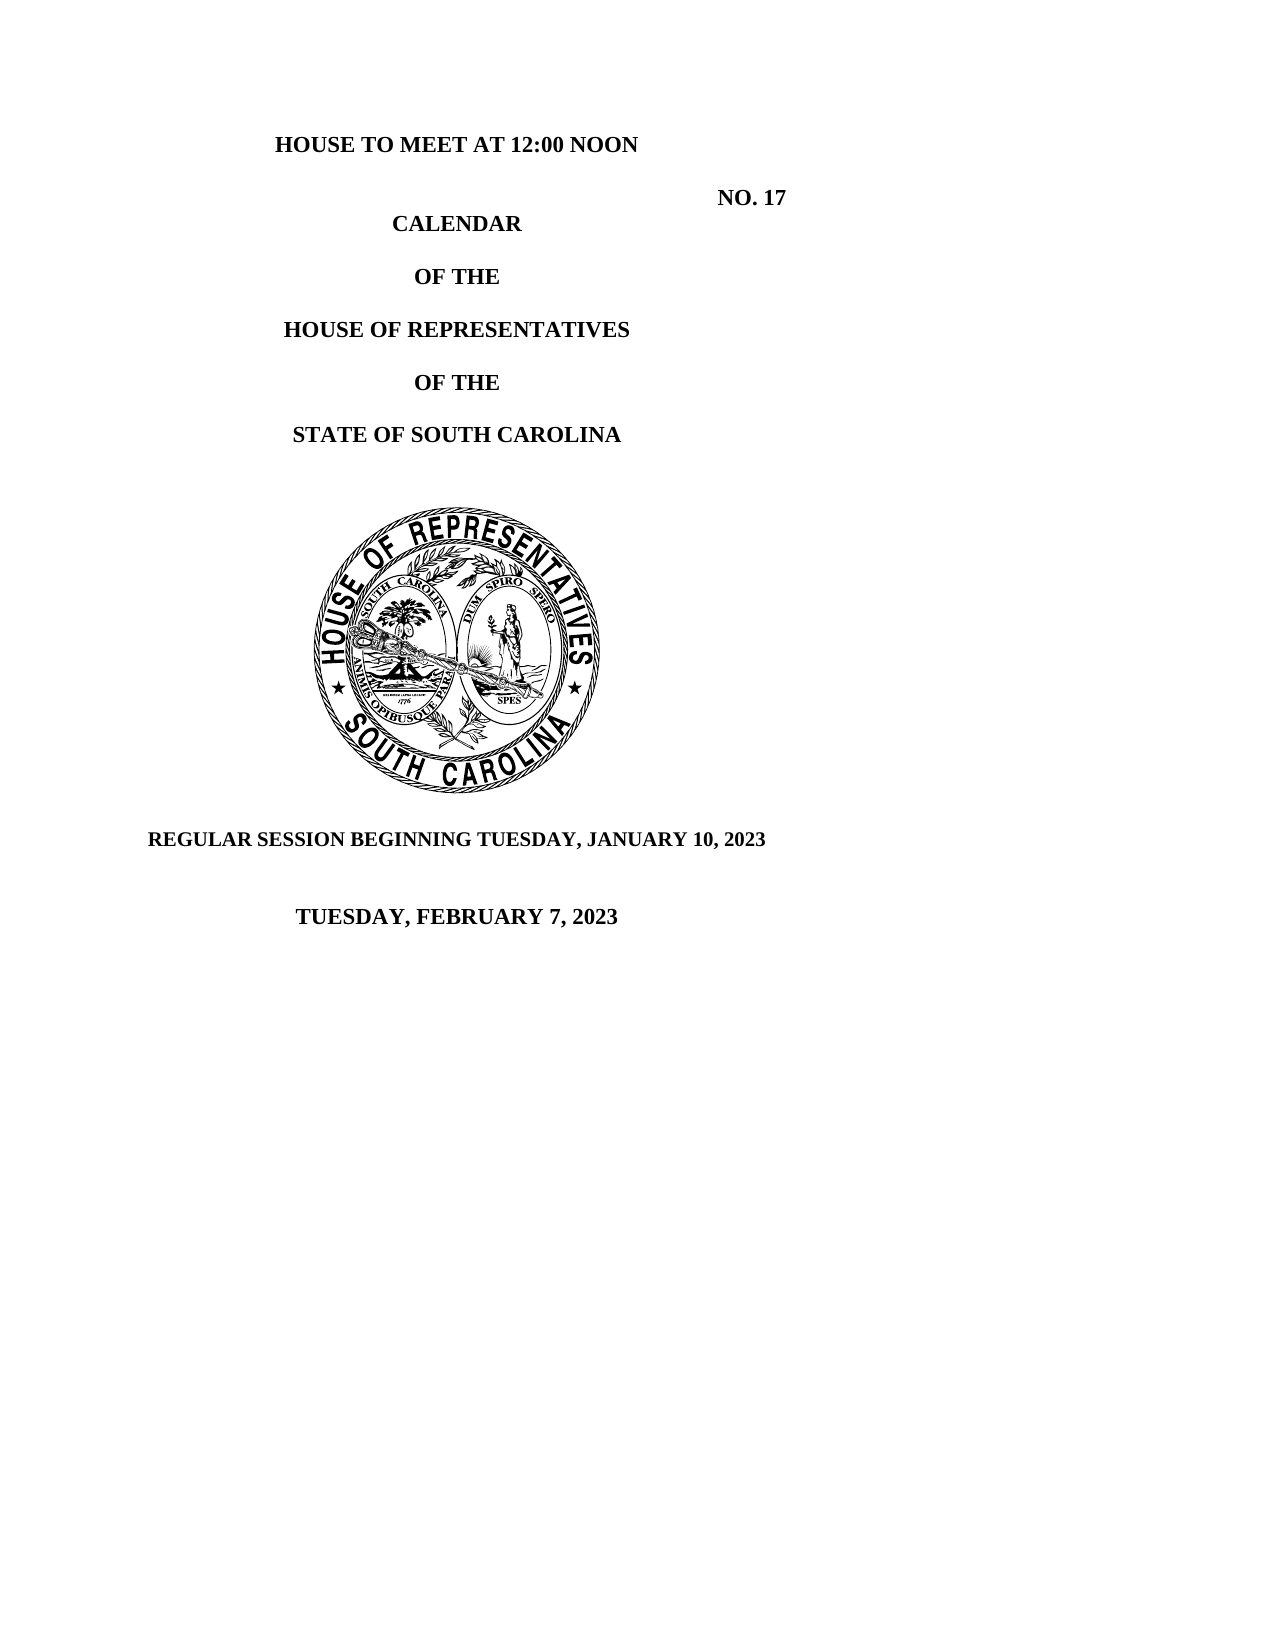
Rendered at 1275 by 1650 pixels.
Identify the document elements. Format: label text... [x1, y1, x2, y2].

text CALENDAR [127, 210, 786, 237]
subtitle HOUSE TO MEET AT 12:00 NOON [127, 131, 786, 158]
text OF THE [127, 263, 786, 289]
subtitle OF THE [127, 368, 786, 395]
text NO. 17 [127, 184, 786, 210]
text STATE OF SOUTH CAROLINA [127, 421, 786, 448]
text TUESDAY, FEBRUARY 7, 2023 [127, 903, 786, 930]
text HOUSE OF REPRESENTATIVES [127, 316, 786, 342]
subtitle REGULAR SESSION BEGINNING TUESDAY, JANUARY 10, 2023 [127, 827, 786, 851]
